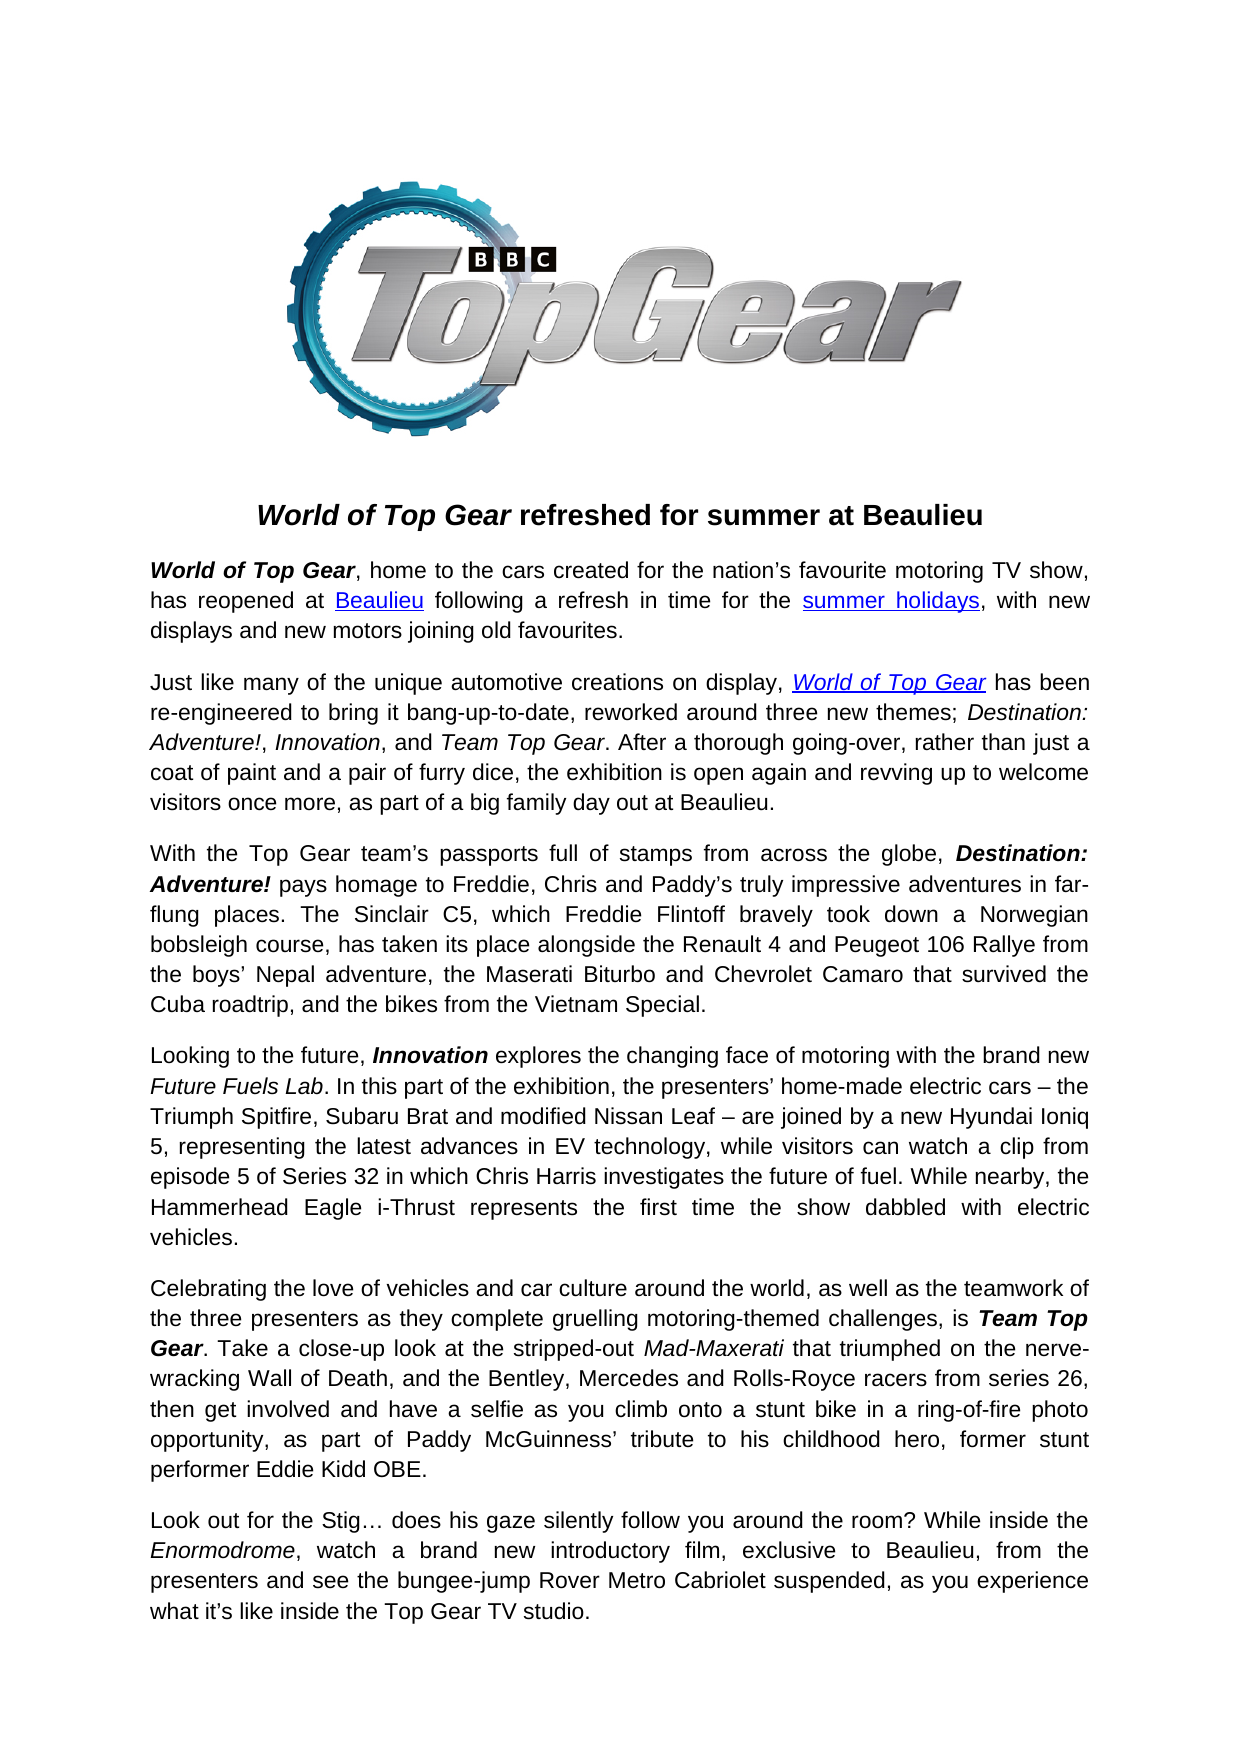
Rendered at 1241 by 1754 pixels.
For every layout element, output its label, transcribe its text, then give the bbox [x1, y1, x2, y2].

text Look out for the Stig… does his gaze silently follow you around the room? While inside the Enormodrome, watch a brand new introductory film, exclusive to Beaulieu, from the presenters and see the bungee-jump Rover Metro Cabriolet suspended, as you experience what it’s like inside the Top Gear TV studio. [150, 1507, 1090, 1624]
picture [241, 147, 999, 473]
text Just like many of the unique automotive creations on display, World of Top Gear has been re-engineered to bring it bang-up-to-date, reworked around three new themes; Destination: Adventure!, Innovation, and Team Top Gear. After a thorough going-over, rather than just a coat of paint and a pair of furry dice, the exhibition is open again and revving up to welcome visitors once more, as part of a big family day out at Beaulieu. [150, 668, 1090, 816]
text With the Top Gear team’s passports full of stamps from across the globe, Destination: Adventure! pays homage to Freddie, Chris and Paddy’s truly impressive adventures in far-flung places. The Sinclair C5, which Freddie Flintoff bravely took down a Norwegian bobsleigh course, has taken its place alongside the Renault 4 and Peugeot 106 Rallye from the boys’ Nepal adventure, the Maserati Biturbo and Chevrolet Camaro that survived the Cuba roadtrip, and the bikes from the Vietnam Special. [150, 840, 1090, 1018]
text World of Top Gear refreshed for summer at Beaulieu [150, 498, 1090, 531]
text World of Top Gear, home to the cars created for the nation’s favourite motoring TV show, has reopened at Beaulieu following a refresh in time for the summer holidays, with new displays and new motors joining old favourites. [150, 557, 1090, 644]
text Looking to the future, Innovation explores the changing face of motoring with the brand new Future Fuels Lab. In this part of the exhibition, the presenters’ home-made electric cars – the Triumph Spitfire, Subaru Brat and modified Nissan Leaf – are joined by a new Hyundai Ioniq 5, representing the latest advances in EV technology, while visitors can watch a clip from episode 5 of Series 32 in which Chris Harris investigates the future of fuel. While nearby, the Hammerhead Eagle i-Thrust represents the first time the show dabbled with electric vehicles. [150, 1042, 1090, 1250]
text Celebrating the love of vehicles and car culture around the world, as well as the teamwork of the three presenters as they complete gruelling motoring-themed challenges, is Team Top Gear. Take a close-up look at the stripped-out Mad-Maxerati that triumphed on the nerve-wracking Wall of Death, and the Bentley, Mercedes and Rolls-Royce racers from series 26, then get involved and have a selfie as you climb onto a stunt bike in a ring-of-fire photo opportunity, as part of Paddy McGuinness’ tribute to his childhood hero, former stunt performer Eddie Kidd OBE. [150, 1275, 1090, 1482]
